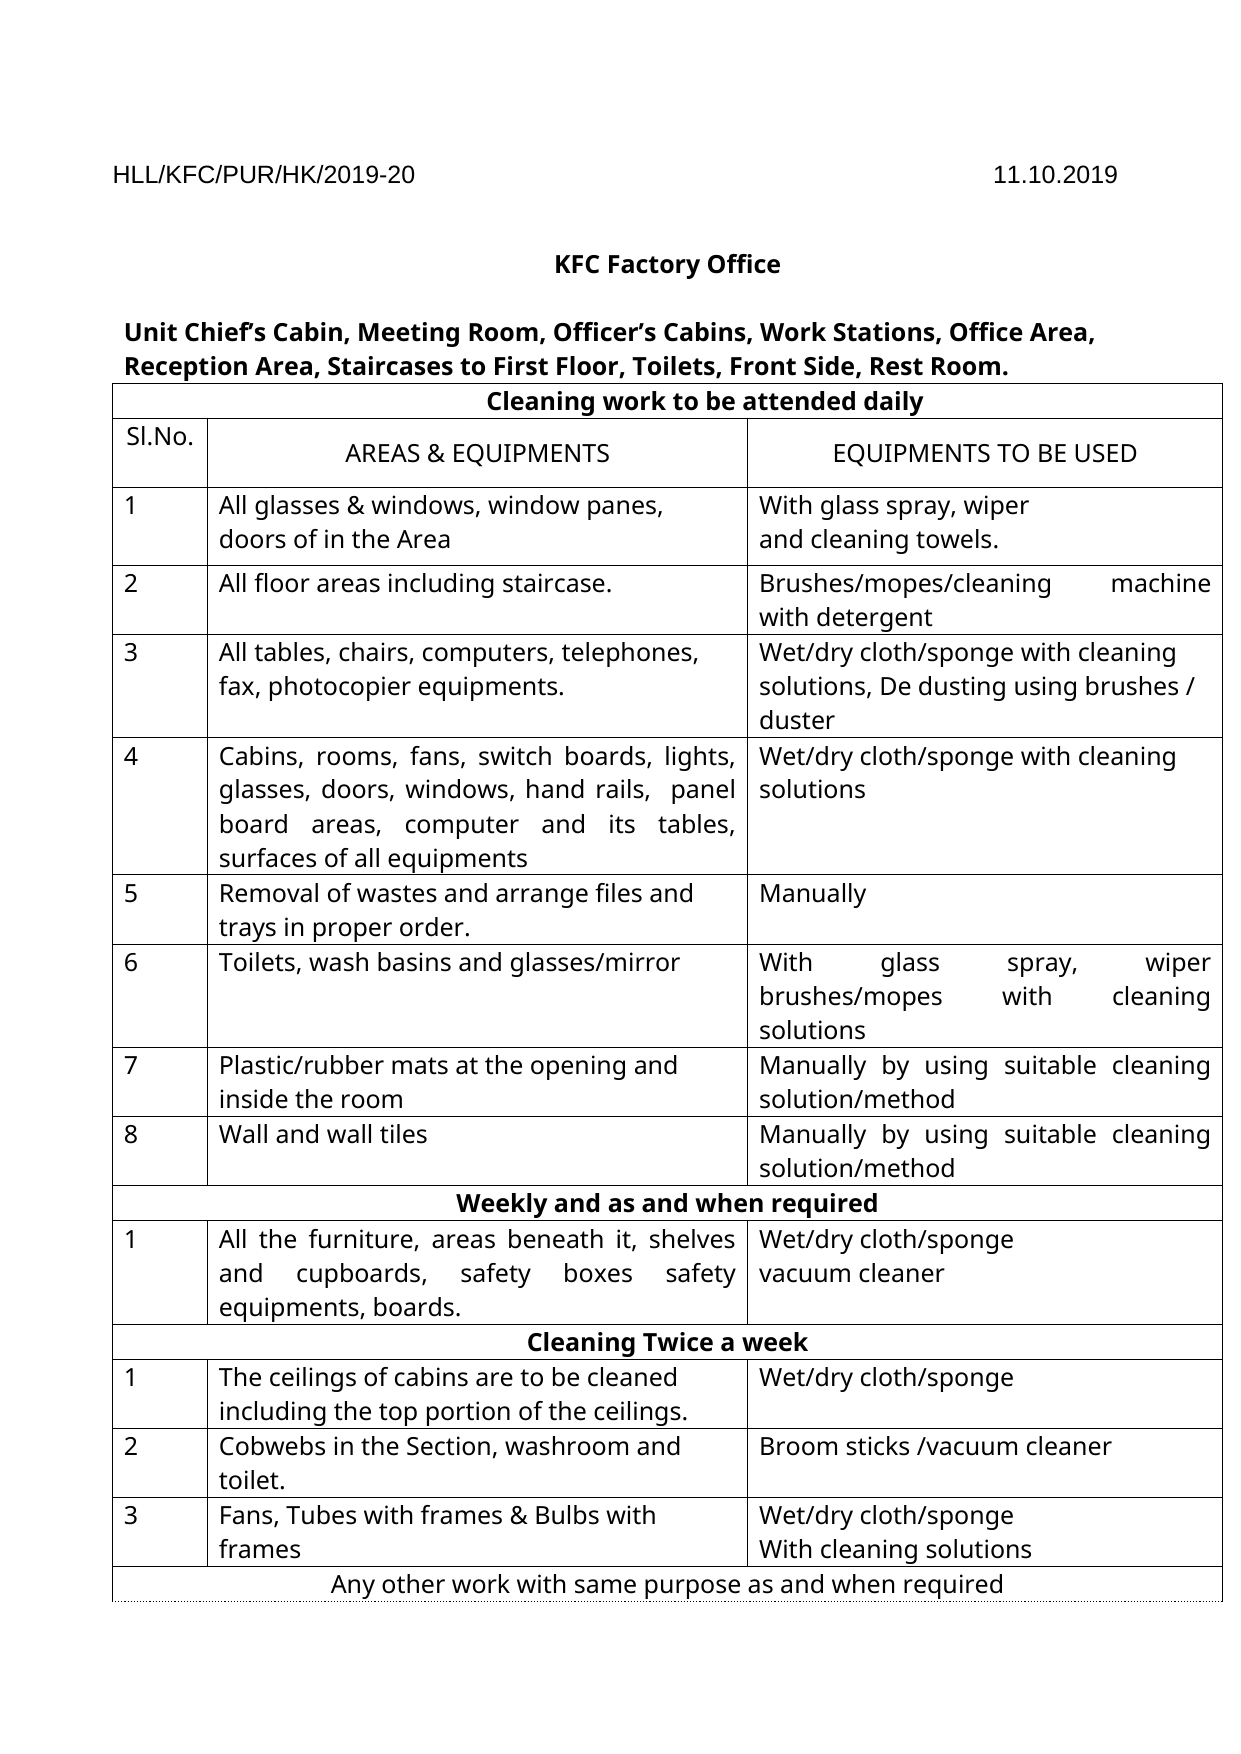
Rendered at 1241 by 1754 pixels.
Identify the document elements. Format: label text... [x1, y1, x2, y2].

table_cell 3 [113, 635, 207, 737]
table_cell With glass spray, wiper brushes/mopes with cleaning solutions [748, 945, 1222, 1047]
table_cell 2 [113, 566, 207, 634]
table_cell Wet/dry cloth/sponge vacuum cleaner [748, 1221, 1222, 1323]
table_cell EQUIPMENTS TO BE USED [748, 419, 1222, 487]
table_cell Wet/dry cloth/sponge With cleaning solutions [748, 1498, 1222, 1566]
table_cell Wet/dry cloth/sponge [748, 1360, 1222, 1428]
table_cell All floor areas including staircase. [208, 566, 747, 634]
table_cell 3 [113, 1498, 207, 1566]
table_cell Brushes/mopes/cleaning machine with detergent [748, 566, 1222, 634]
table_cell 8 [113, 1117, 207, 1185]
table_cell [113, 1567, 1222, 1601]
table_cell Cleaning work to be attended daily [113, 384, 1222, 418]
table_header KFC Factory Office Unit Chief’s Cabin, Meeting Room, Officer’s Cabins, Work Stations, Office Area, Reception Area, Staircases to First Floor, Toilets, Front Side, Rest Room. [113, 218, 1223, 382]
table_cell 7 [113, 1048, 207, 1116]
table_cell 4 [113, 738, 207, 874]
table_cell Plastic/rubber mats at the opening and inside the room [208, 1048, 747, 1116]
table_cell Toilets, wash basins and glasses/mirror [208, 945, 747, 1047]
text HLL/KFC/PUR/HK/2019-20 11.10.2019 [112, 160, 1128, 189]
table_cell All glasses & windows, window panes, doors of in the Area [208, 488, 747, 565]
table_cell Weekly and as and when required [113, 1186, 1222, 1220]
table_cell 5 [113, 875, 207, 943]
table_cell Wall and wall tiles [208, 1117, 747, 1185]
table_cell Wet/dry cloth/sponge with cleaning solutions [748, 738, 1222, 874]
table_cell Wet/dry cloth/sponge with cleaning solutions, De dusting using brushes / duster [748, 635, 1222, 737]
table_cell All tables, chairs, computers, telephones, fax, photocopier equipments. [208, 635, 747, 737]
table_cell The ceilings of cabins are to be cleaned including the top portion of the ceilings. [208, 1360, 747, 1428]
table_cell Manually [748, 875, 1222, 943]
table_cell 1 [113, 488, 207, 565]
table_cell Sl.No. [113, 419, 207, 487]
table_cell Cobwebs in the Section, washroom and toilet. [208, 1429, 747, 1497]
table_cell 1 [113, 1221, 207, 1323]
table_cell Broom sticks /vacuum cleaner [748, 1429, 1222, 1497]
table_cell With glass spray, wiper and cleaning towels. [748, 488, 1222, 565]
table_cell Fans, Tubes with frames & Bulbs with frames [208, 1498, 747, 1566]
table_cell 2 [113, 1429, 207, 1497]
table_cell 6 [113, 945, 207, 1047]
table_cell Manually by using suitable cleaning solution/method [748, 1048, 1222, 1116]
table_cell Manually by using suitable cleaning solution/method [748, 1117, 1222, 1185]
table_cell Cabins, rooms, fans, switch boards, lights, glasses, doors, windows, hand rails, panel board areas, computer and its tables, surfaces of all equipments [208, 738, 747, 874]
table_cell Removal of wastes and arrange files and trays in proper order. [208, 875, 747, 943]
table_cell 1 [113, 1360, 207, 1428]
table_cell All the furniture, areas beneath it, shelves and cupboards, safety boxes safety equipments, boards. [208, 1221, 747, 1323]
table_cell Cleaning Twice a week [113, 1325, 1222, 1358]
table_cell AREAS & EQUIPMENTS [208, 419, 747, 487]
